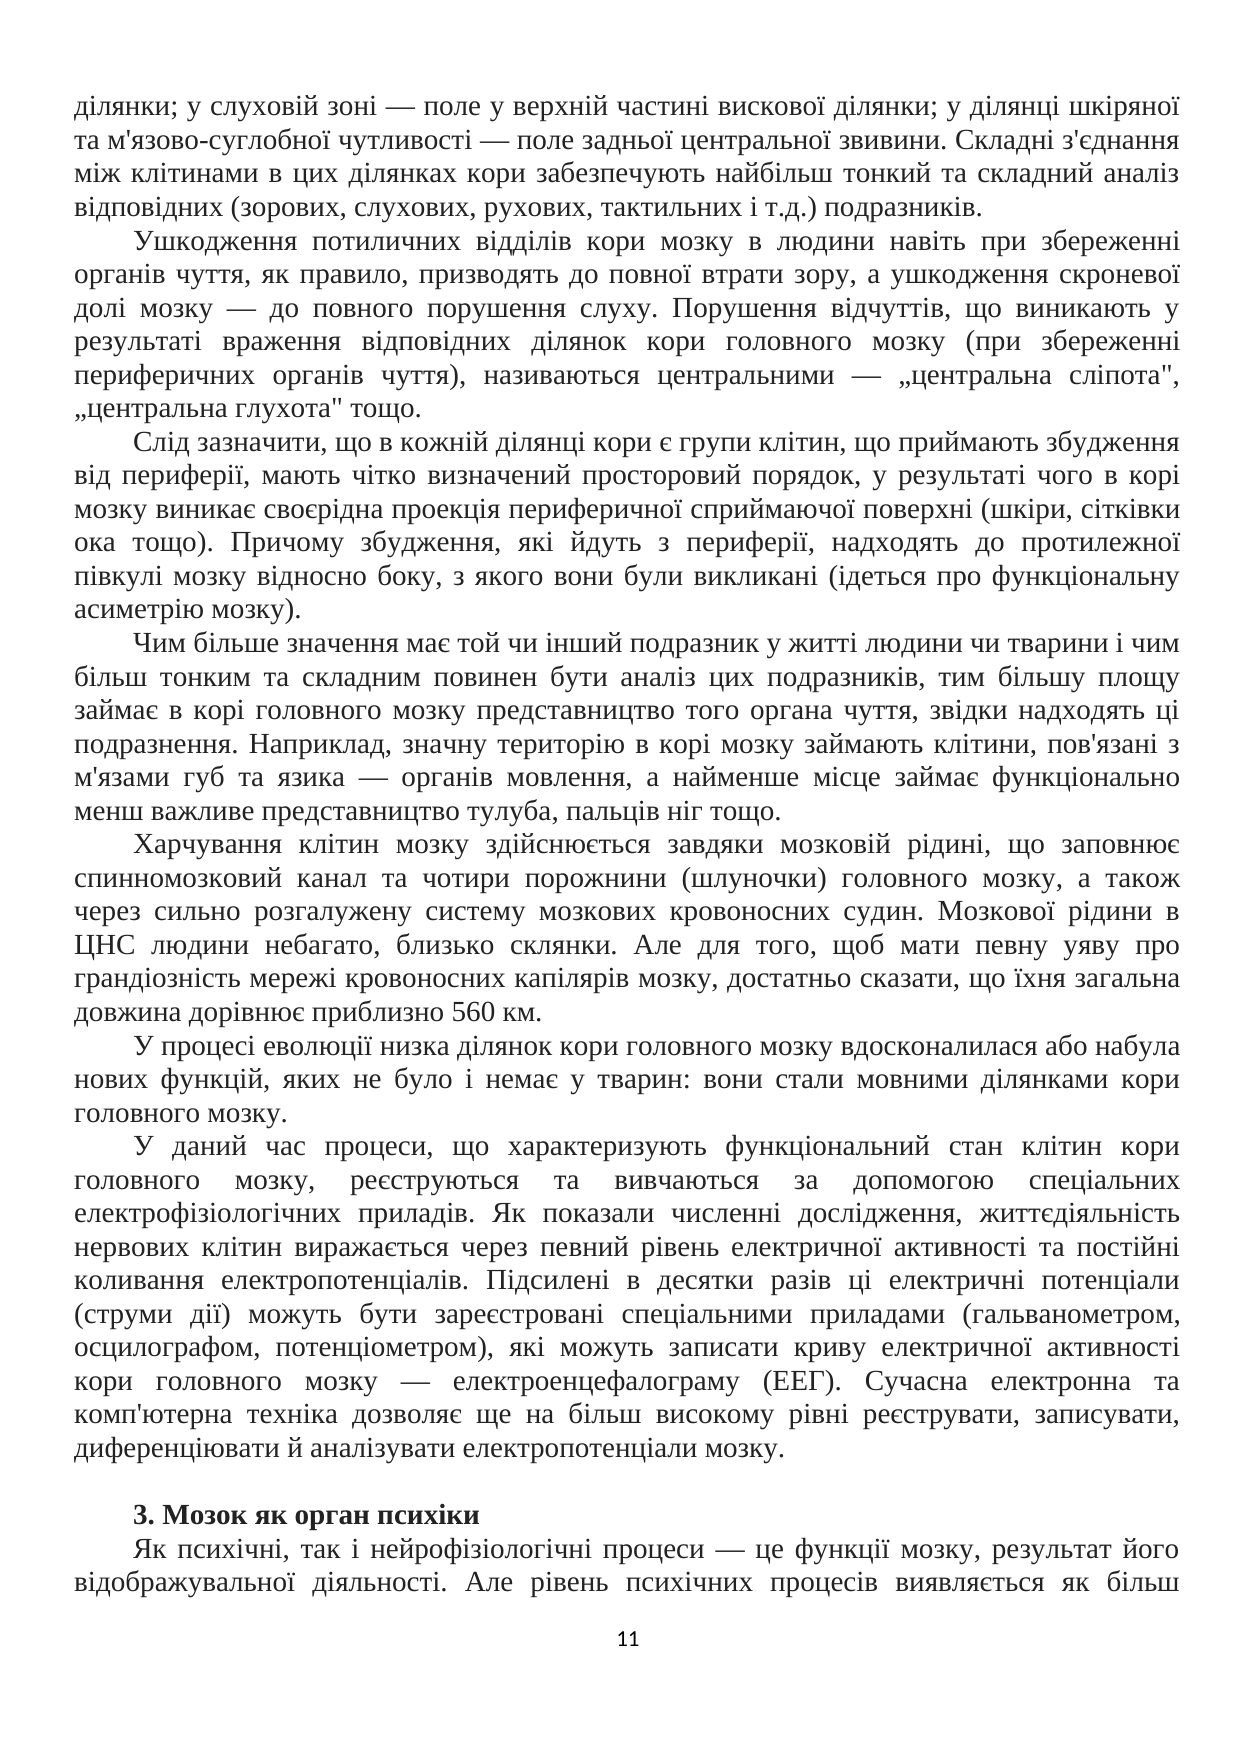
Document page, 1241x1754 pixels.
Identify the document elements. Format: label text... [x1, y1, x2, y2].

text Ушкодження потиличних відділів кори мозку в людини навіть при збереженні органів чуття, як правило, призводять до повної втрати зору, а ушкодження скроневої долі мозку — до повного порушення слуху. Порушення відчуттів, що виникають у результаті враження відповідних ділянок кори головного мозку (при збереженні периферичних органів чуття), називаються центральними — „центральна сліпота", „центральна глухота" тощо. [74, 223, 1181, 424]
text У процесі еволюції низка ділянок кори головного мозку вдосконалилася або набула нових функцій, яких не було і немає у тварин: вони стали мовними ділянками кори головного мозку. [74, 1028, 1181, 1128]
text Чим більше значення має той чи інший подразник у житті людини чи тварини і чим більш тонким та складним повинен бути аналіз цих подразників, тим більшу площу займає в корі головного мозку представництво того органа чуття, звідки надходять ці подразнення. Наприклад, значну територію в корі мозку займають клітини, пов'язані з м'язами губ та язика — органів мовлення, а найменше місце займає функціонально менш важливе представництво тулуба, пальців ніг тощо. [74, 625, 1181, 826]
text Харчування клітин мозку здійснюється завдяки мозковій рідині, що заповнює спинномозковий канал та чотири порожнини (шлуночки) головного мозку, а також через сильно розгалужену систему мозкових кровоносних судин. Мозкової рідини в ЦНС людини небагато, близько склянки. Але для того, щоб мати певну уяву про грандіозність мережі кровоносних капілярів мозку, достатньо сказати, що їхня загальна довжина дорівнює приблизно 560 км. [74, 826, 1181, 1028]
text Слід зазначити, що в кожній ділянці кори є групи клітин, що приймають збудження від периферії, мають чітко визначений просторовий порядок, у результаті чого в корі мозку виникає своєрідна проекція периферичної сприймаючої поверхні (шкіри, сітківки ока тощо). Причому збудження, які йдуть з периферії, надходять до протилежної півкулі мозку відносно боку, з якого вони були викликані (ідеться про функціональну асиметрію мозку). [74, 424, 1181, 625]
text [74, 88, 1181, 223]
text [74, 1531, 1181, 1598]
subtitle 3. Мозок як орган психіки [74, 1497, 1181, 1531]
text У даний час процеси, що характеризують функціональний стан клітин кори головного мозку, реєструються та вивчаються за допомогою спеціальних електрофізіологічних приладів. Як показали численні дослідження, життєдіяльність нервових клітин виражається через певний рівень електричної активності та постійні коливання електропотенціалів. Підсилені в десятки разів ці електричні потенціали (струми дії) можуть бути зареєстровані спеціальними приладами (гальванометром, осцилографом, потенціометром), які можуть записати криву електричної активності кори головного мозку — електроенцефалограму (ЕЕГ). Сучасна електронна та комп'ютерна техніка дозволяє ще на більш високому рівні реєструвати, записувати, диференціювати й аналізувати електропотенціали мозку. [74, 1128, 1181, 1464]
